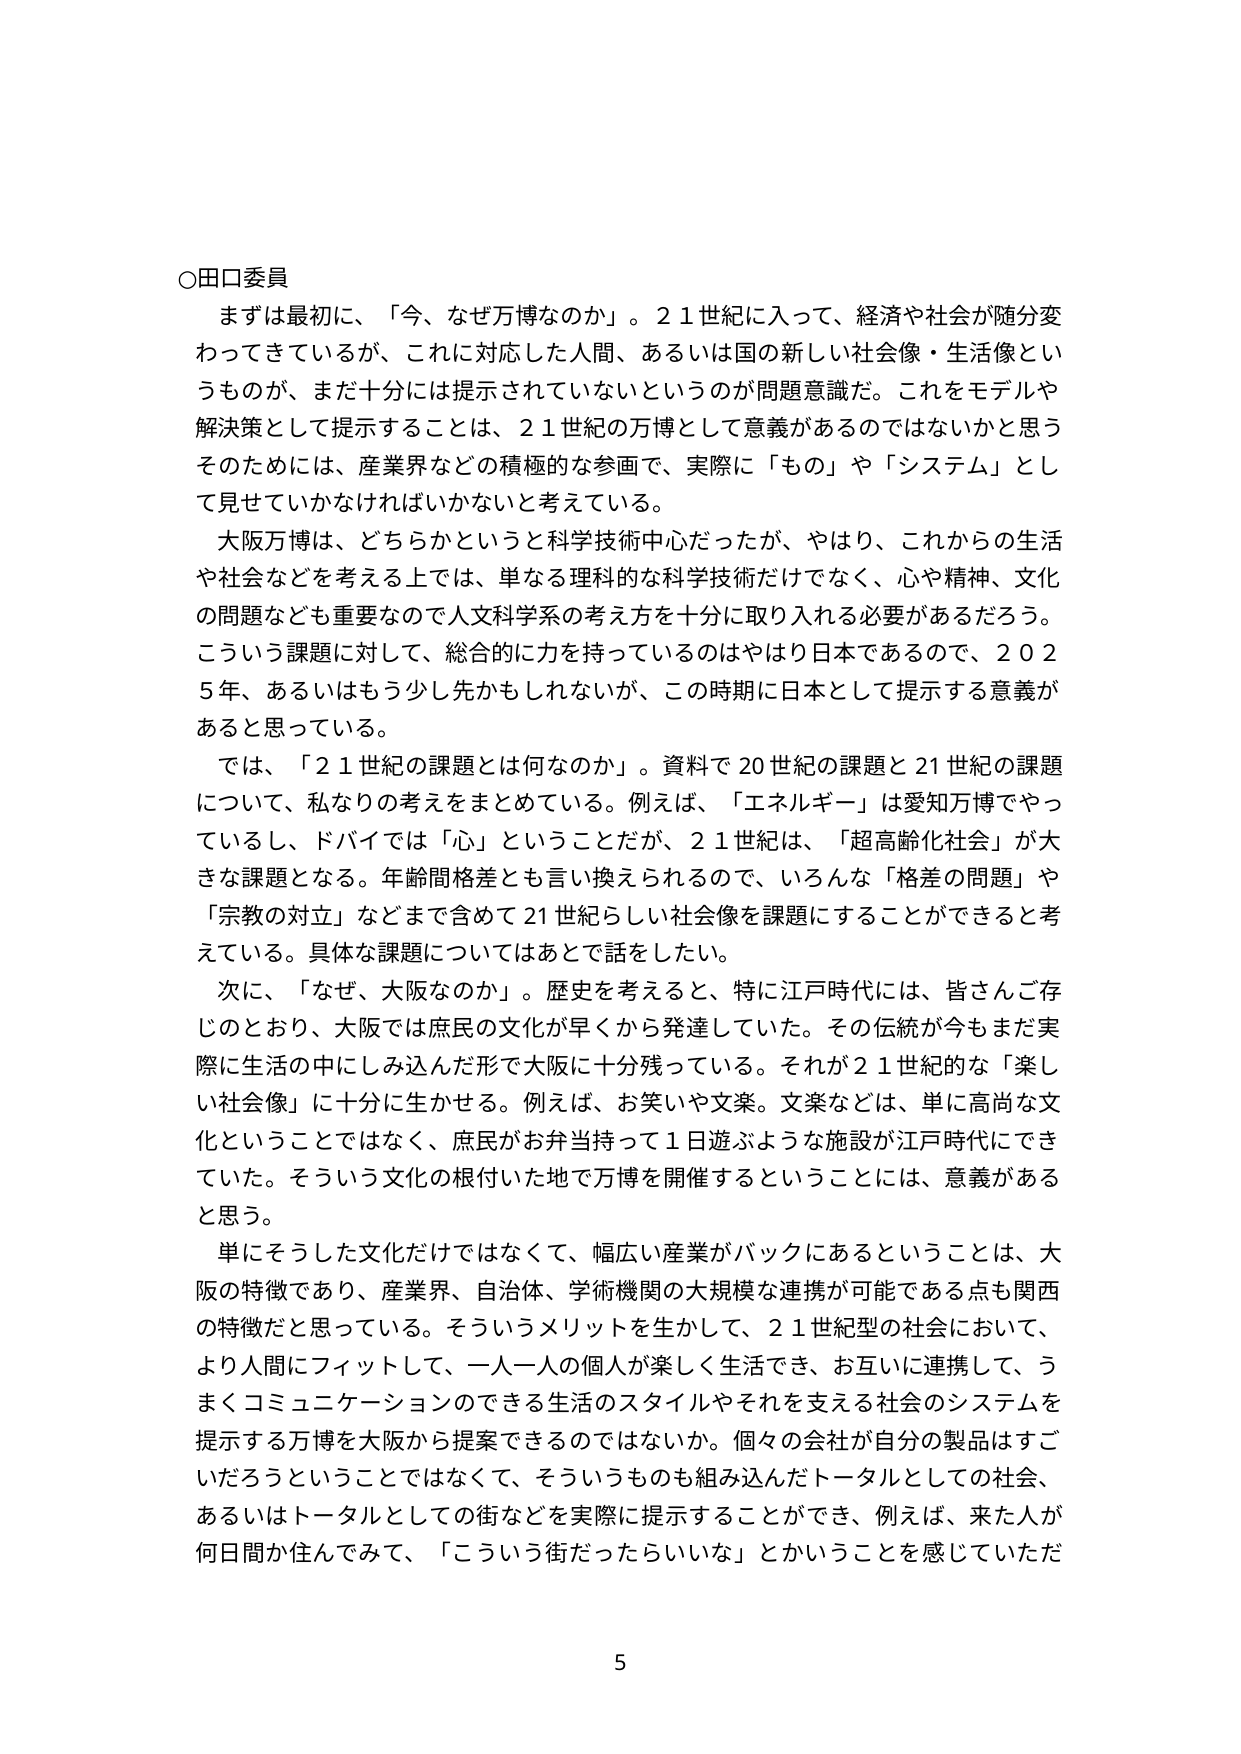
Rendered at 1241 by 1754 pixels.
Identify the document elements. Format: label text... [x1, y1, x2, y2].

text 次に、「なぜ、大阪なのか」。歴史を考えると、特に江戸時代には、皆さんご存じのとおり、大阪では庶民の文化が早くから発達していた。その伝統が今もまだ実際に生活の中にしみ込んだ形で大阪に十分残っている。それが２１世紀的な「楽しい社会像」に十分に生かせる。例えば、お笑いや文楽。文楽などは、単に高尚な文化ということではなく、庶民がお弁当持って１日遊ぶような施設が江戸時代にできていた。そういう文化の根付いた地で万博を開催するということには、意義があると思う。 [195, 971, 1063, 1233]
text まずは最初に、「今、なぜ万博なのか」。２１世紀に入って、経済や社会が随分変わってきているが、これに対応した人間、あるいは国の新しい社会像・生活像というものが、まだ十分には提示されていないというのが問題意識だ。これをモデルや解決策として提示することは、２１世紀の万博として意義があるのではないかと思う。そのためには、産業界などの積極的な参画で、実際に「もの」や「システム」として見せていかなければいかないと考えている。 [195, 296, 1063, 521]
text ○田口委員 [177, 258, 1063, 296]
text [195, 1233, 1063, 1571]
text では、「２１世紀の課題とは何なのか」。資料で20世紀の課題と21世紀の課題について、私なりの考えをまとめている。例えば、「エネルギー」は愛知万博でやっているし、ドバイでは「心」ということだが、２１世紀は、「超高齢化社会」が大きな課題となる。年齢間格差とも言い換えられるので、いろんな「格差の問題」や「宗教の対立」などまで含めて21世紀らしい社会像を課題にすることができると考えている。具体な課題についてはあとで話をしたい。 [195, 746, 1063, 971]
text 大阪万博は、どちらかというと科学技術中心だったが、やはり、これからの生活や社会などを考える上では、単なる理科的な科学技術だけでなく、心や精神、文化の問題なども重要なので人文科学系の考え方を十分に取り入れる必要があるだろう。こういう課題に対して、総合的に力を持っているのはやはり日本であるので、２０２５年、あるいはもう少し先かもしれないが、この時期に日本として提示する意義があると思っている。 [195, 521, 1063, 746]
